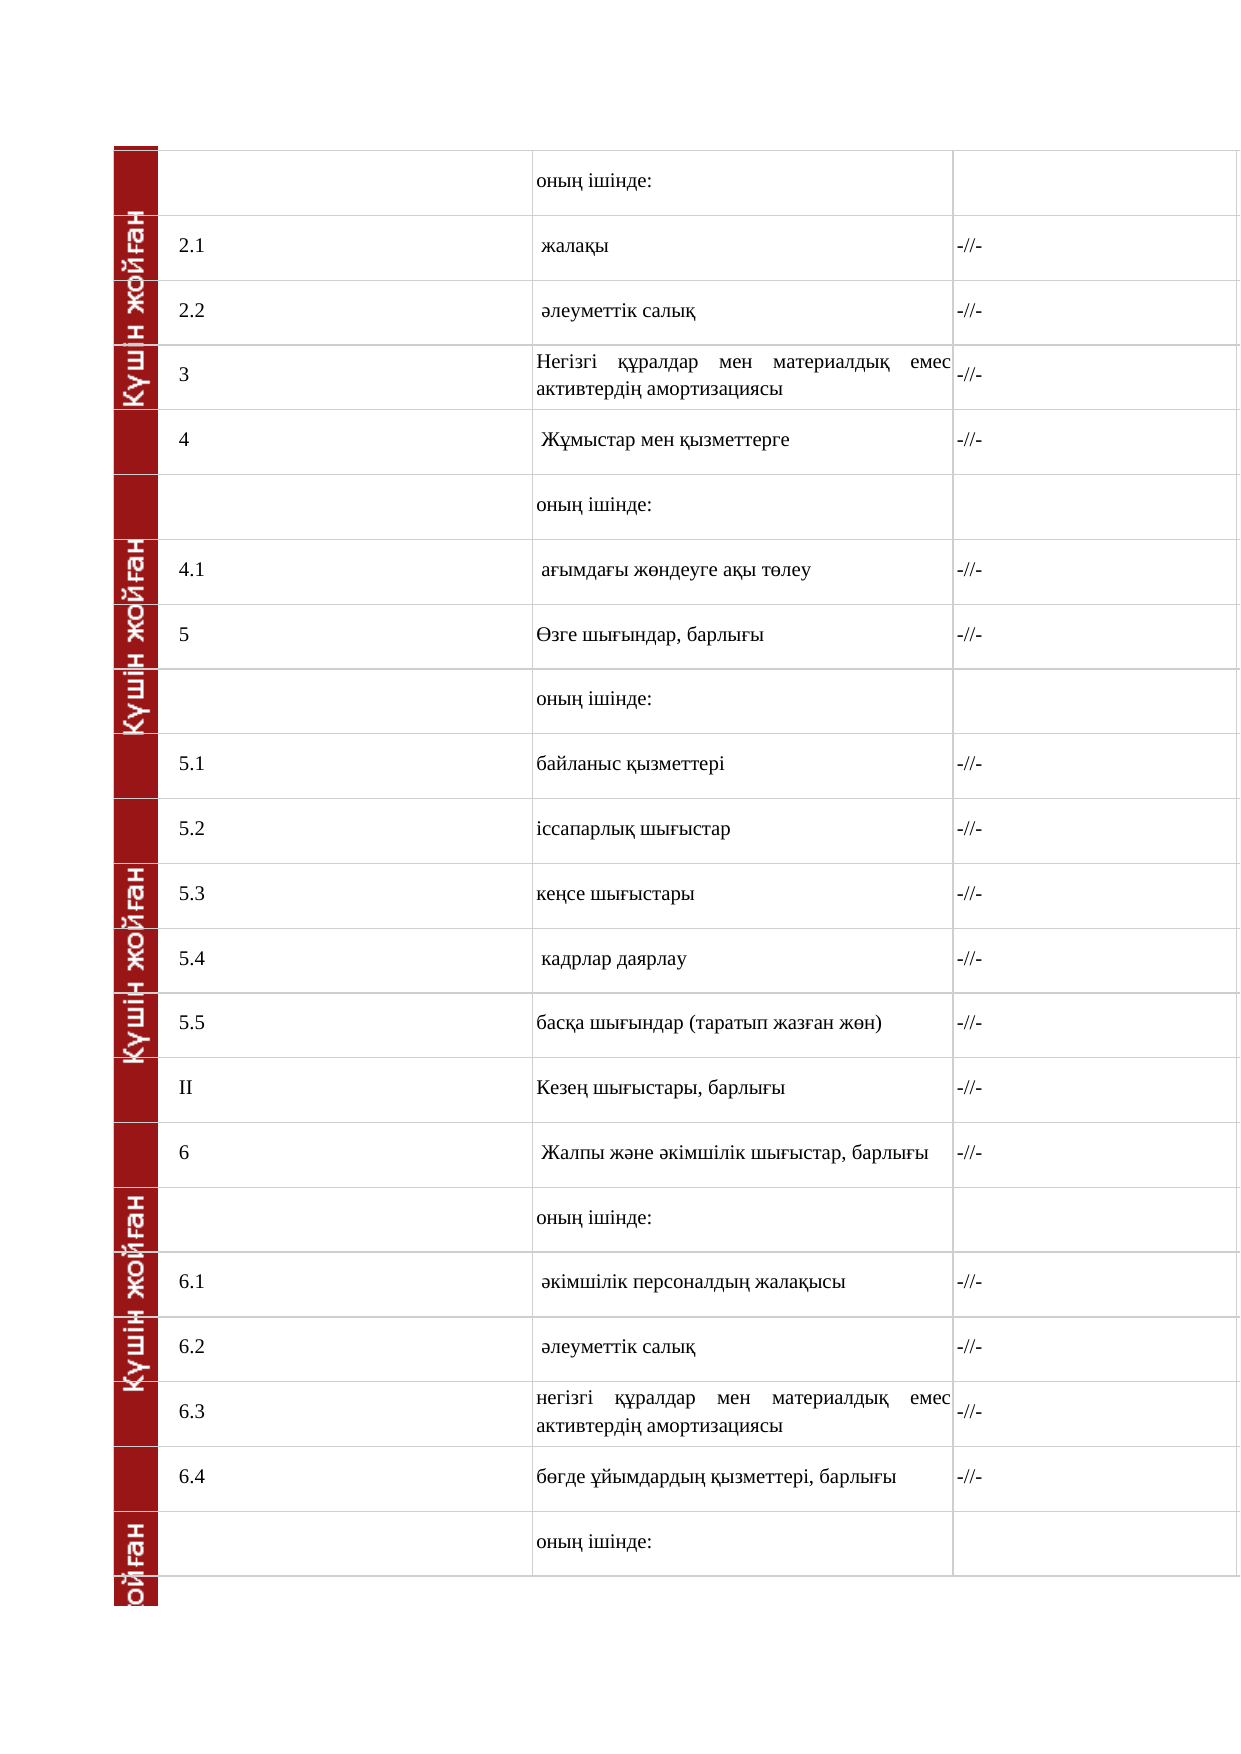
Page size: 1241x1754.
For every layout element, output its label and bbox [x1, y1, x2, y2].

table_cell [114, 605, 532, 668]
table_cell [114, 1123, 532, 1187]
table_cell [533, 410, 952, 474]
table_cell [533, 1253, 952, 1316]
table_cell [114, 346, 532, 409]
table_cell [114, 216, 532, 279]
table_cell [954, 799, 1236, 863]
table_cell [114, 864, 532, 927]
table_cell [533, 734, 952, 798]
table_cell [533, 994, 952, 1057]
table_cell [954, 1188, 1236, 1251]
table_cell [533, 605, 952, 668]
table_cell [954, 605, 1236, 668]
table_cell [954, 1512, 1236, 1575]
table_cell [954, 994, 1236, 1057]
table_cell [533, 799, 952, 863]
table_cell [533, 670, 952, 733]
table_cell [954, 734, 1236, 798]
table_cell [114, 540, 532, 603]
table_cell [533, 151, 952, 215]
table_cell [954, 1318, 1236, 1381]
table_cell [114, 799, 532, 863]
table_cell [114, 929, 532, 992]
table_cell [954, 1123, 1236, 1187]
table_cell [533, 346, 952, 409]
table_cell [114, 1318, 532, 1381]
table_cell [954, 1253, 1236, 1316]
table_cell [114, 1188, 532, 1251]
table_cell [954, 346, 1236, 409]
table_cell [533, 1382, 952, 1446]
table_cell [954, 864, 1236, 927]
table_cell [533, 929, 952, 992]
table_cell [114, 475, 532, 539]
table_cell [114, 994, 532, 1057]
picture [114, 1577, 158, 1606]
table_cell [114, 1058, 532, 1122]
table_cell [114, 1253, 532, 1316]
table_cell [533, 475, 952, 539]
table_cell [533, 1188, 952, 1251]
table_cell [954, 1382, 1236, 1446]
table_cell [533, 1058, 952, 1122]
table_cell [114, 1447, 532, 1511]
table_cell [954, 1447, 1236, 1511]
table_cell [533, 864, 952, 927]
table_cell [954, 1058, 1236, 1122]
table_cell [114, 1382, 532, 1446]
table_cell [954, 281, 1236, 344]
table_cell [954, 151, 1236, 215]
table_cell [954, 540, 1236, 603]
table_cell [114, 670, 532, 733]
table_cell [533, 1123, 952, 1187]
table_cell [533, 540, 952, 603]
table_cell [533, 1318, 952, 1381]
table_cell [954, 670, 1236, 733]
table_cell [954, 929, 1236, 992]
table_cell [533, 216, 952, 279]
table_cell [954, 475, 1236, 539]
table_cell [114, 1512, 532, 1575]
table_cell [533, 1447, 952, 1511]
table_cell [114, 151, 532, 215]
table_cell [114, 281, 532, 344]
picture [114, 146, 158, 150]
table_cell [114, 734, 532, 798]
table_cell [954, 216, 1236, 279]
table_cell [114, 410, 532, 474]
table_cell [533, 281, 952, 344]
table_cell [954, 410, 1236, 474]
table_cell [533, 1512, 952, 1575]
